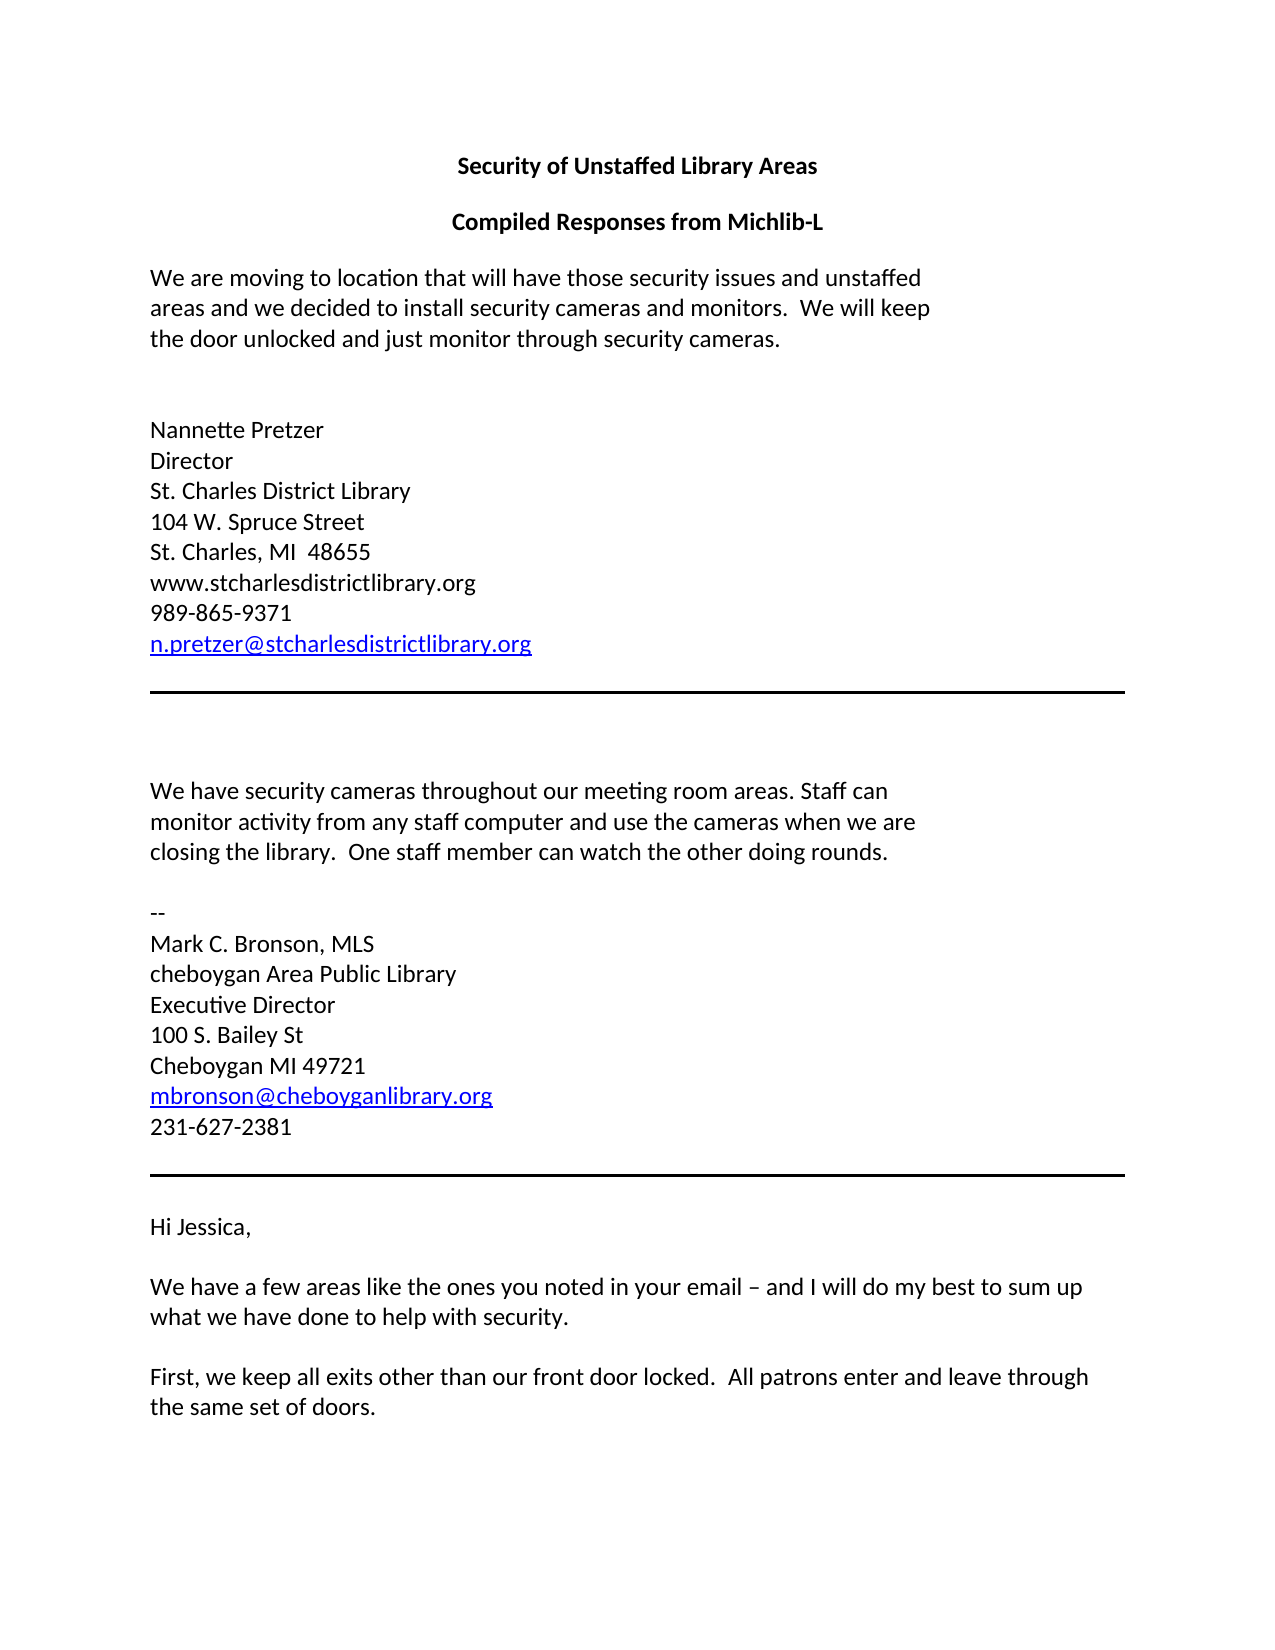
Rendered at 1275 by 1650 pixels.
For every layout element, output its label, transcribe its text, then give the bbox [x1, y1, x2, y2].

text We are moving to location that will have those security issues and unstaffed [150, 262, 1125, 292]
text St. Charles District Library [150, 475, 1125, 506]
text mbronson@cheboyganlibrary.org [150, 1081, 1125, 1111]
text St. Charles, MI 48655 [150, 536, 1125, 567]
text Director [150, 445, 1125, 475]
text 100 S. Bailey St [150, 1019, 1125, 1050]
text First, we keep all exits other than our front door locked. All patrons enter and leave through the same set of doors. [150, 1361, 1125, 1422]
text Executive Director [150, 989, 1125, 1019]
text closing the library. One staff member can watch the other doing rounds. [150, 836, 1125, 867]
text Cheboygan MI 49721 [150, 1050, 1125, 1081]
text areas and we decided to install security cameras and monitors. We will keep [150, 292, 1125, 323]
text Security of Unstaffed Library Areas [150, 150, 1125, 181]
text 231-627-2381 [150, 1111, 1125, 1142]
text www.stcharlesdistrictlibrary.org [150, 567, 1125, 597]
text 989-865-9371 [150, 597, 1125, 628]
text Hi Jessica, [150, 1211, 1125, 1241]
text cheboygan Area Public Library [150, 958, 1125, 989]
text 104 W. Spruce Street [150, 506, 1125, 536]
text We have a few areas like the ones you noted in your email – and I will do my best to sum up what we have done to help with security. [150, 1271, 1125, 1332]
text monitor activity from any staff computer and use the cameras when we are [150, 806, 1125, 836]
text Compiled Responses from Michlib-L [150, 206, 1125, 236]
text We have security cameras throughout our meeting room areas. Staff can [150, 775, 1125, 806]
text Nannette Pretzer [150, 414, 1125, 445]
text n.pretzer@stcharlesdistrictlibrary.org [150, 628, 1125, 658]
text Mark C. Bronson, MLS [150, 928, 1125, 958]
text -- [150, 897, 1125, 928]
text the door unlocked and just monitor through security cameras. [150, 323, 1125, 353]
